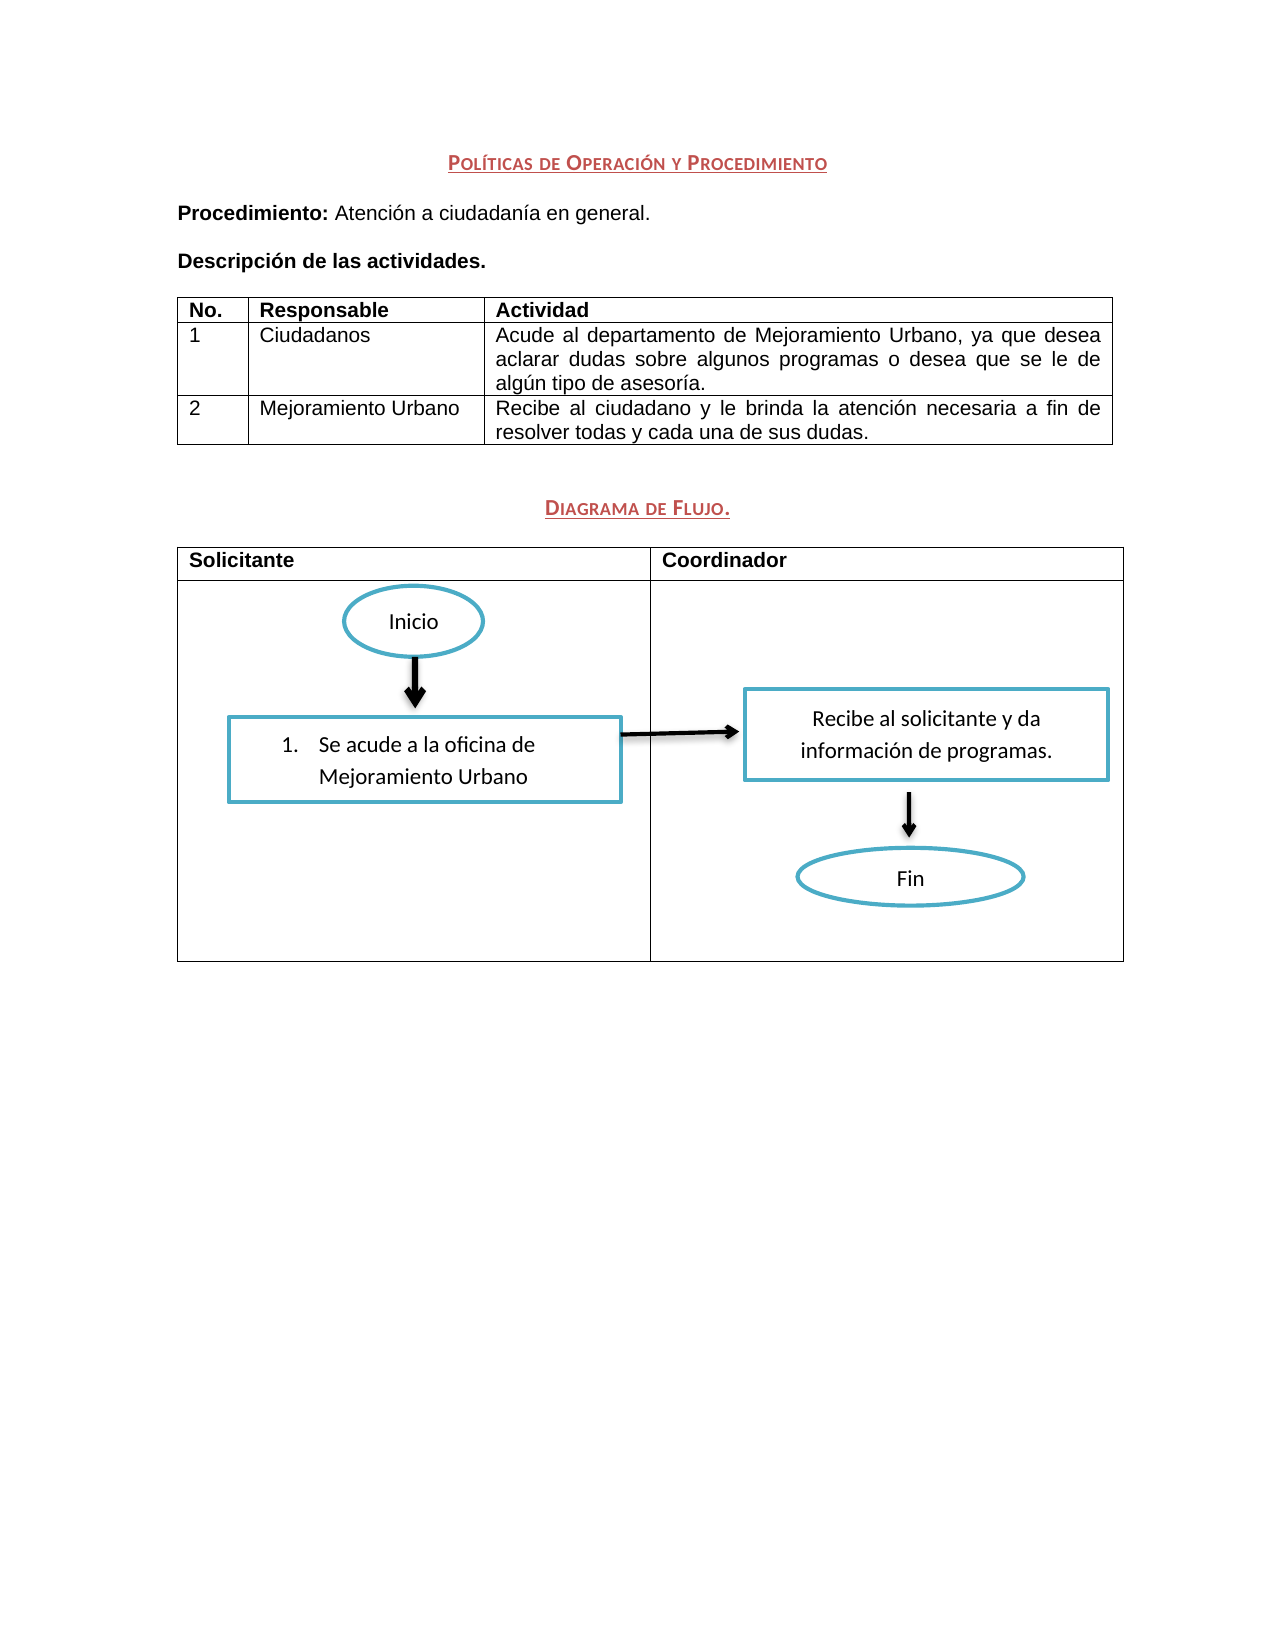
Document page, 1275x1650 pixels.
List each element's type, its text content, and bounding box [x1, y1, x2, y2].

text Políticas de Operación y Procedimiento [177, 148, 1098, 176]
text Diagrama de Flujo. [177, 493, 1098, 522]
table_header Solicitante [178, 548, 650, 580]
table_header Actividad [485, 298, 1112, 322]
table_header No. [178, 298, 248, 322]
table_cell Ciudadanos [249, 323, 484, 395]
table_cell 2 [178, 396, 248, 444]
table_cell [178, 581, 650, 961]
table_header Coordinador [651, 548, 1123, 580]
table_header Responsable [249, 298, 484, 322]
table_cell Mejoramiento Urbano [249, 396, 484, 444]
table_cell 1 [178, 323, 248, 395]
text Procedimiento: Atención a ciudadanía en general. [177, 201, 1098, 224]
table_cell Recibe al ciudadano y le brinda la atención necesaria a fin de resolver todas y cada una de sus dudas. [485, 396, 1112, 444]
table_cell Acude al departamento de Mejoramiento Urbano, ya que desea aclarar dudas sobre algunos programas o desea que se le de algún tipo de asesoría. [485, 323, 1112, 395]
text Descripción de las actividades. [177, 249, 1098, 273]
table_cell [651, 581, 1123, 961]
